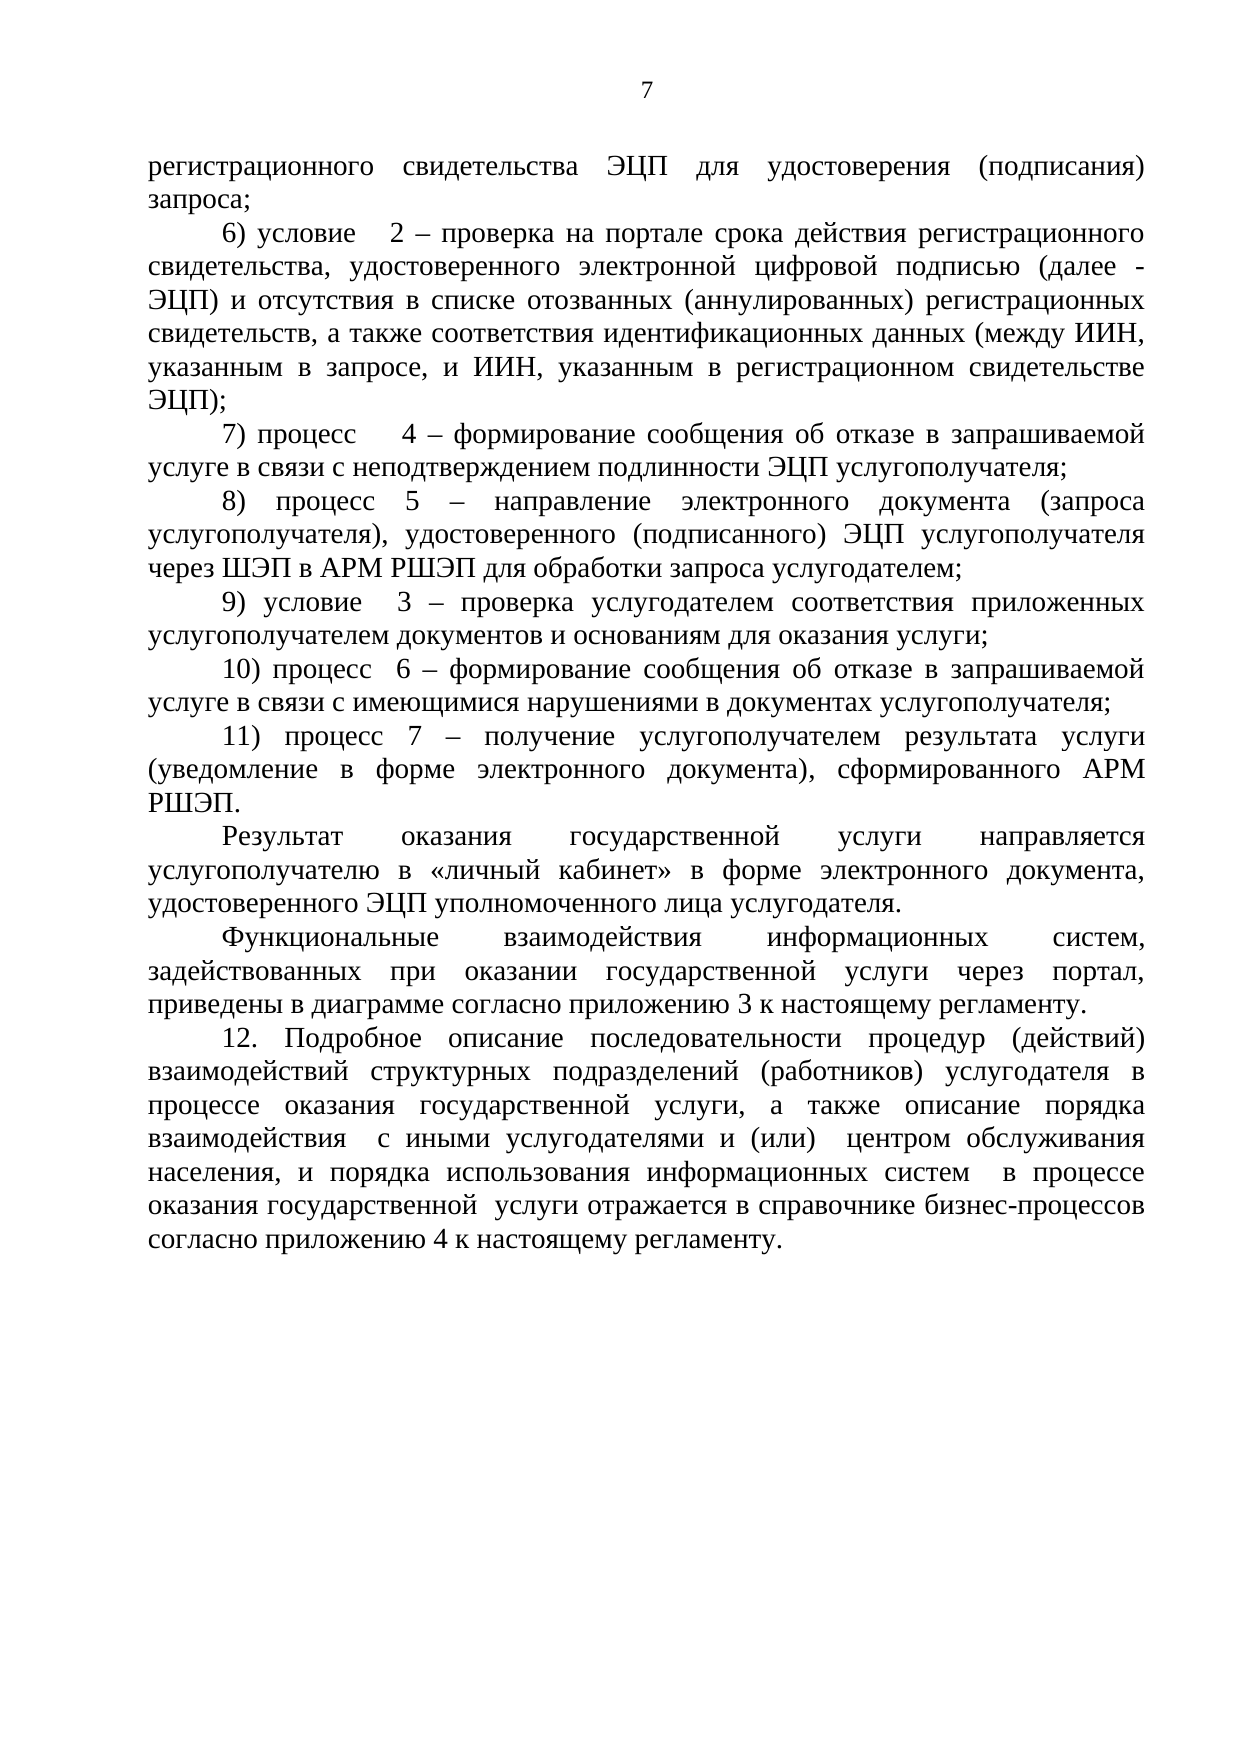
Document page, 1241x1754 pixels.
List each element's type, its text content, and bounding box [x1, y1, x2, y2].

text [148, 148, 1146, 215]
text 11) процесс 7 – получение услугополучателем результата услуги (уведомление в форме электронного документа), сформированного АРМ РШЭП. [148, 718, 1146, 818]
text 7) процесс 4 – формирование сообщения об отказе в запрашиваемой услуге в связи с неподтверждением подлинности ЭЦП услугополучателя; [148, 416, 1146, 483]
text 12. Подробное описание последовательности процедур (действий) взаимодействий структурных подразделений (работников) услугодателя в процессе оказания государственной услуги, а также описание порядка взаимодействия с иными услугодателями и (или) центром обслуживания населения, и порядка использования информационных систем в процессе оказания государственной услуги отражается в справочнике бизнес-процессов согласно приложению 4 к настоящему регламенту. [148, 1020, 1146, 1254]
text 8) процесс 5 – направление электронного документа (запроса услугополучателя), удостоверенного (подписанного) ЭЦП услугополучателя через ШЭП в АРМ РШЭП для обработки запроса услугодателем; [148, 483, 1146, 584]
text 6) условие 2 – проверка на портале срока действия регистрационного свидетельства, удостоверенного электронной цифровой подписью (далее - ЭЦП) и отсутствия в списке отозванных (аннулированных) регистрационных свидетельств, а также соответствия идентификационных данных (между ИИН, указанным в запросе, и ИИН, указанным в регистрационном свидетельстве ЭЦП); [148, 215, 1146, 416]
text 9) условие 3 – проверка услугодателем соответствия приложенных услугополучателем документов и основаниям для оказания услуги; [148, 584, 1146, 651]
text Результат оказания государственной услуги направляется услугополучателю в «личный кабинет» в форме электронного документа, удостоверенного ЭЦП уполномоченного лица услугодателя. [148, 818, 1146, 919]
text Функциональные взаимодействия информационных систем, задействованных при оказании государственной услуги через портал, приведены в диаграмме согласно приложению 3 к настоящему регламенту. [148, 919, 1146, 1020]
text 10) процесс 6 – формирование сообщения об отказе в запрашиваемой услуге в связи с имеющимися нарушениями в документах услугополучателя; [148, 651, 1146, 718]
